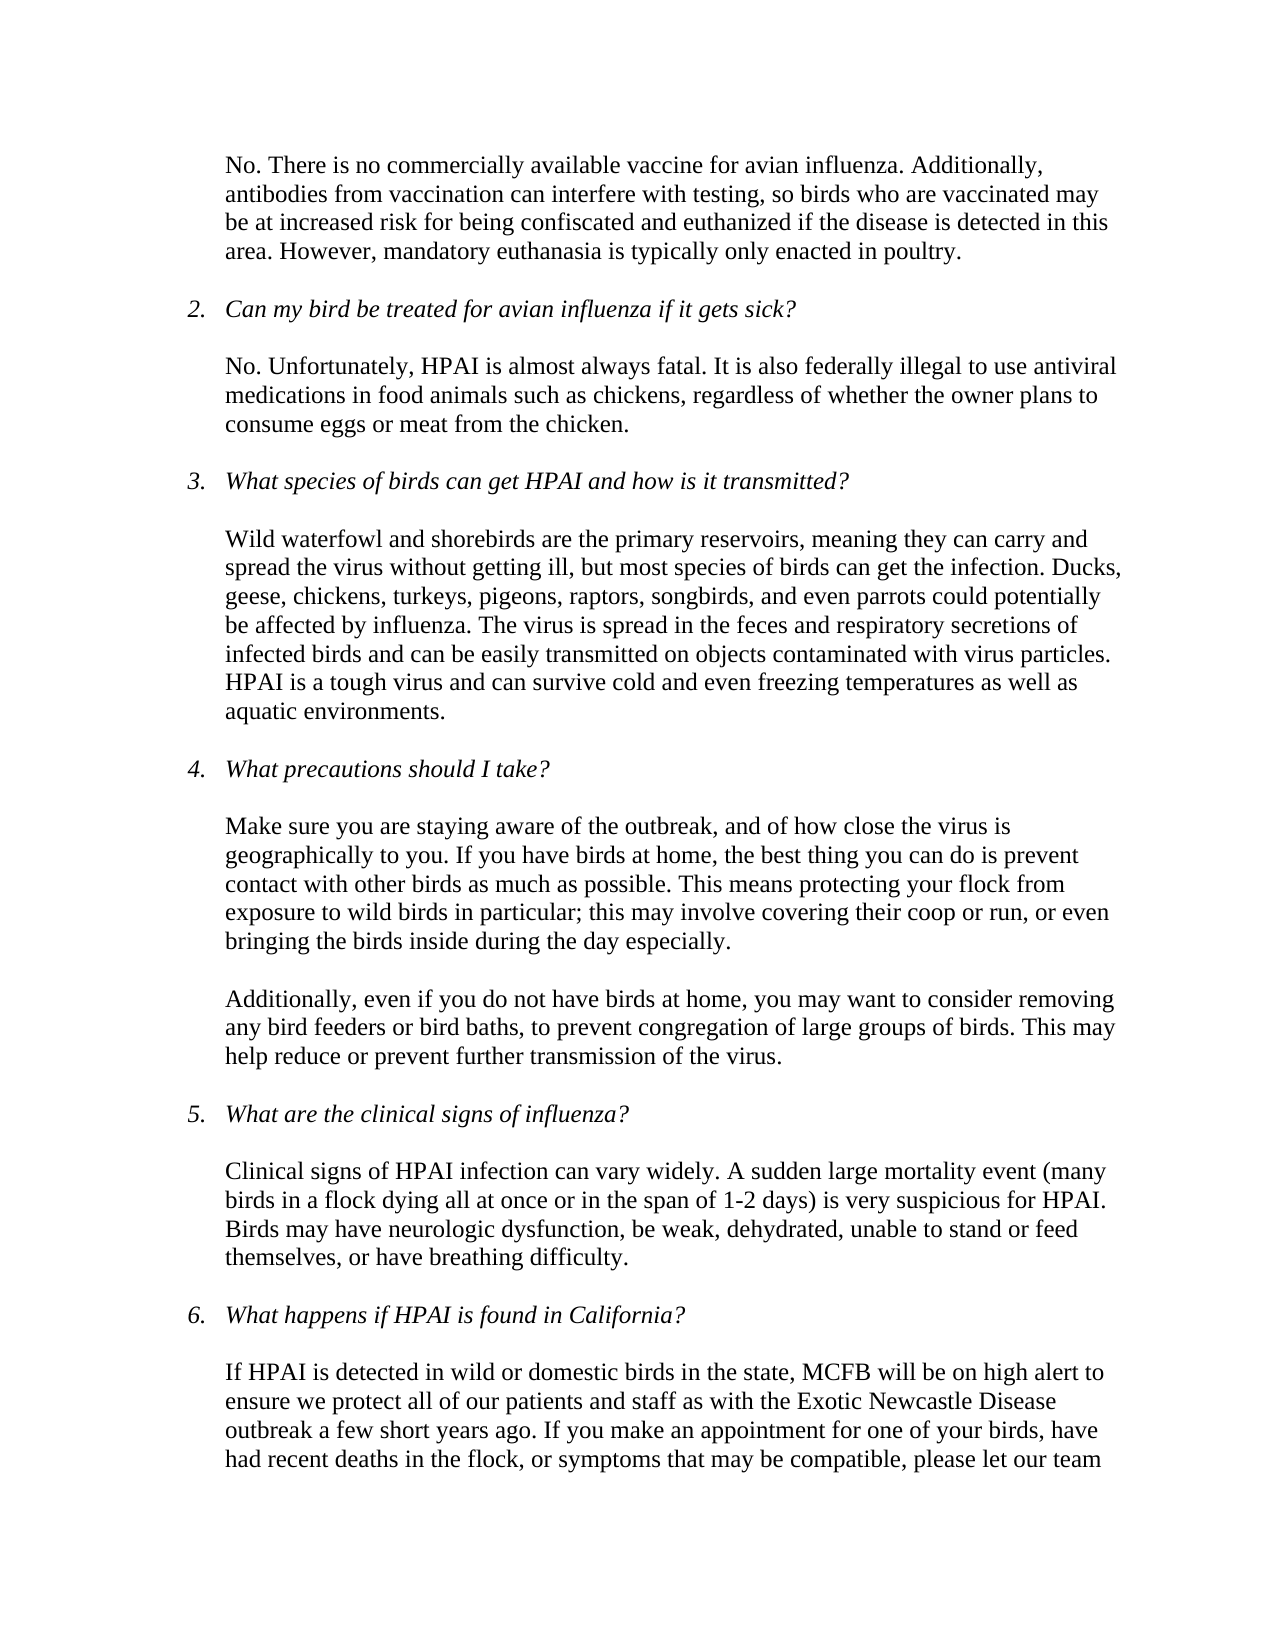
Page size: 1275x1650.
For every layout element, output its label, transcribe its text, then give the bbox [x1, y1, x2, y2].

list Can my bird be treated for avian influenza if it gets sick? [187, 294, 1125, 322]
text Clinical signs of HPAI infection can vary widely. A sudden large mortality event (many birds in a flock dying all at once or in the span of 1-2 days) is very suspicious for HPAI. Birds may have neurologic dysfunction, be weak, dehydrated, unable to stand or feed themselves, or have breathing difficulty. [225, 1156, 1125, 1271]
list What precautions should I take? [187, 754, 1125, 782]
text Wild waterfowl and shorebirds are the primary reservoirs, meaning they can carry and spread the virus without getting ill, but most species of birds can get the infection. Ducks, geese, chickens, turkeys, pigeons, raptors, songbirds, and even parrots could potentially be affected by influenza. The virus is spread in the feces and respiratory secretions of infected birds and can be easily transmitted on objects contaminated with virus particles. HPAI is a tough virus and can survive cold and even freezing temperatures as well as aquatic environments. [225, 524, 1125, 725]
list Make sure you are staying aware of the outbreak, and of how close the virus is geographically to you. If you have birds at home, the best thing you can do is prevent contact with other birds as much as possible. This means protecting your flock from exposure to wild birds in particular; this may involve covering their coop or run, or even bringing the birds inside during the day especially. [225, 811, 1125, 955]
text No. There is no commercially available vaccine for avian influenza. Additionally, antibodies from vaccination can interfere with testing, so birds who are vaccinated may be at increased risk for being confiscated and euthanized if the disease is detected in this area. However, mandatory euthanasia is typically only enacted in poultry. [225, 150, 1125, 265]
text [225, 1357, 1125, 1472]
list What are the clinical signs of influenza? [187, 1099, 1125, 1127]
text No. Unfortunately, HPAI is almost always fatal. It is also federally illegal to use antiviral medications in food animals such as chickens, regardless of whether the owner plans to consume eggs or meat from the chicken. [225, 351, 1125, 437]
list Additionally, even if you do not have birds at home, you may want to consider removing any bird feeders or bird baths, to prevent congregation of large groups of birds. This may help reduce or prevent further transmission of the virus. [225, 984, 1125, 1070]
list What happens if HPAI is found in California? [187, 1300, 1125, 1329]
list What species of birds can get HPAI and how is it transmitted? [187, 466, 1125, 495]
